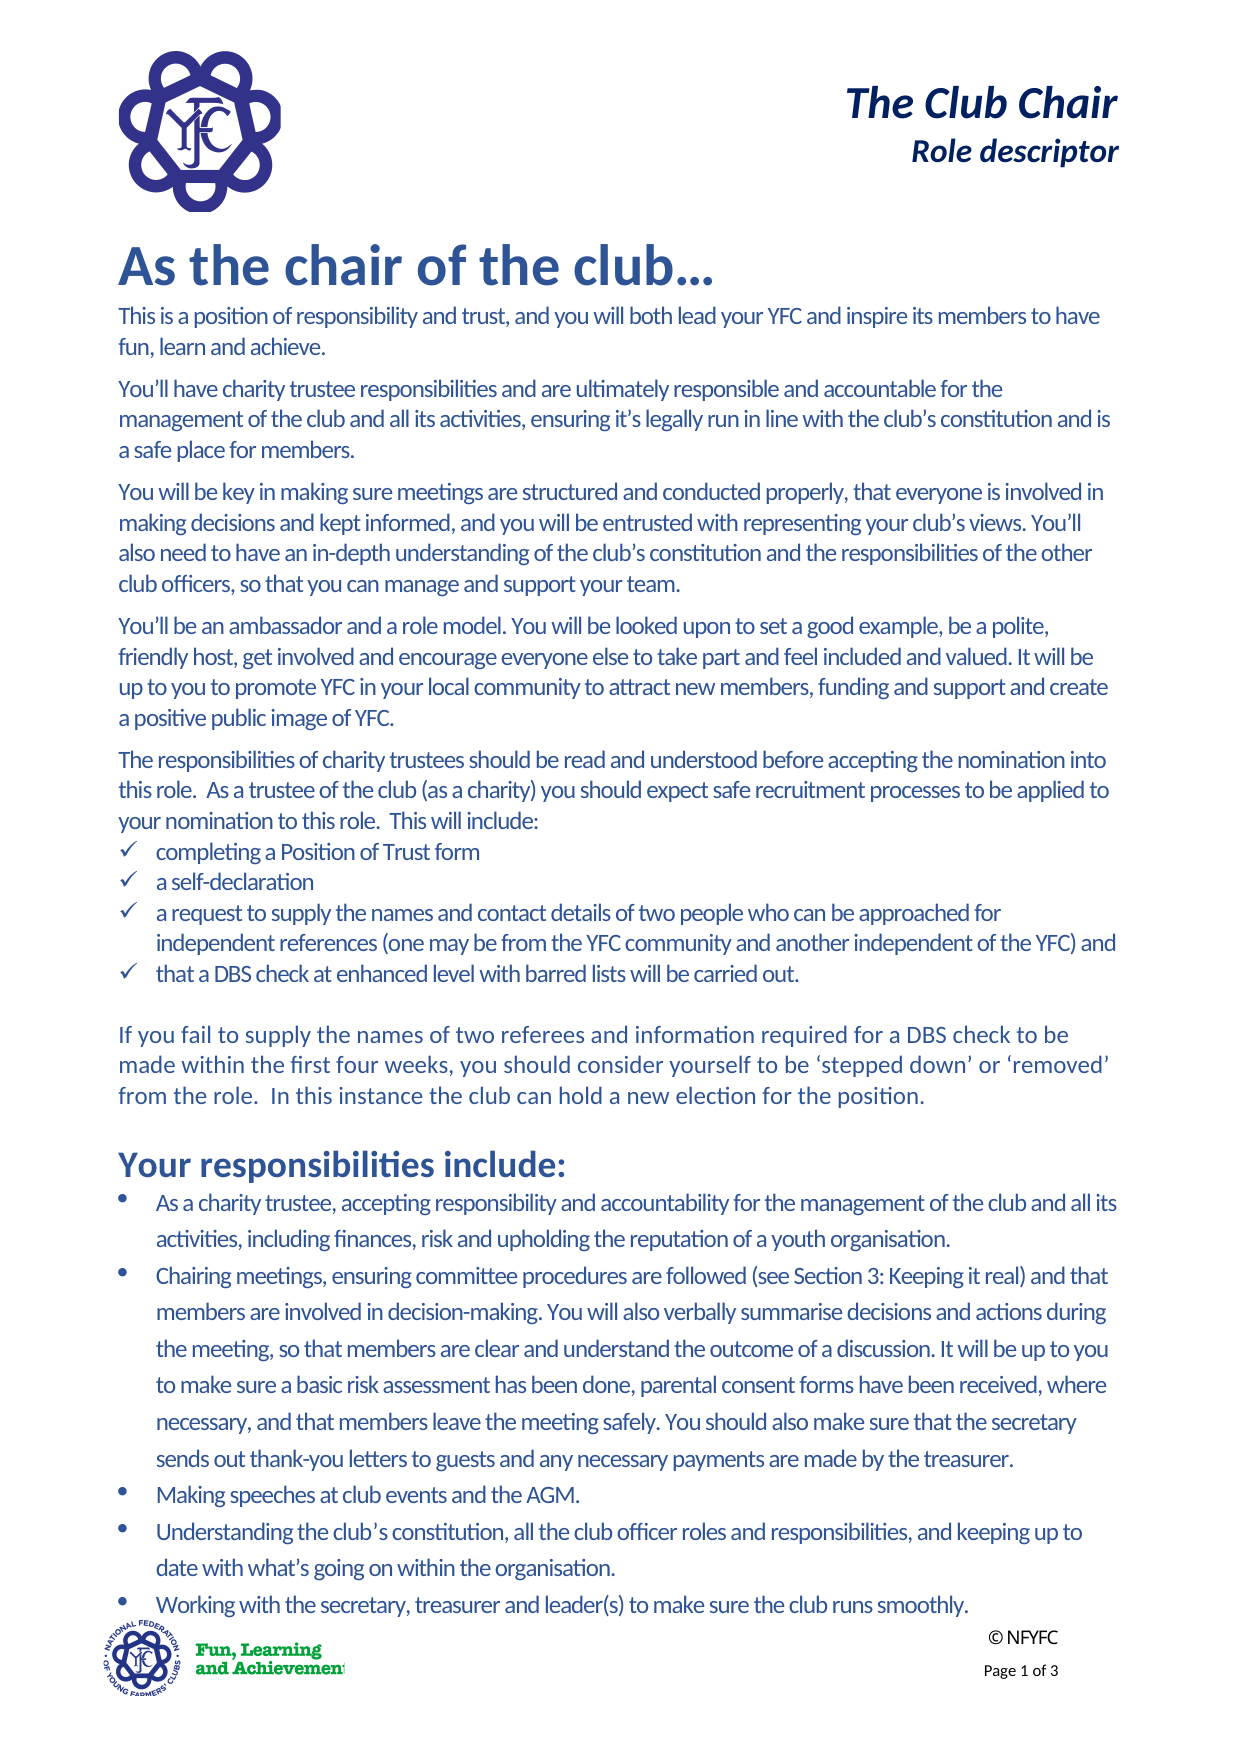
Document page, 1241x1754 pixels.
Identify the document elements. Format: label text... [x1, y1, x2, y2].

list Understanding the club’s constitution, all the club officer roles and responsibilities, and keeping up to date with what’s going on within the organisation. [118, 1516, 1122, 1583]
list Making speeches at club events and the AGM. [118, 1479, 1122, 1510]
list a request to supply the names and contact details of two people who can be approached for independent references (one may be from the YFC community and another independent of the YFC) and [118, 897, 1122, 958]
picture [103, 1620, 345, 1696]
text You will be key in making sure meetings are structured and conducted properly, that everyone is involved in making decisions and kept informed, and you will be entrusted with representing your club’s views. You’ll also need to have an in-depth understanding of the club’s constitution and the responsibilities of the other club officers, so that you can manage and support your team. [118, 476, 1122, 598]
picture [118, 51, 281, 211]
list that a DBS check at enhanced level with barred lists will be carried out. [118, 958, 1122, 988]
text If you fail to supply the names of two referees and information required for a DBS check to be made within the first four weeks, you should consider yourself to be ‘stepped down’ or ‘removed’ from the role. In this instance the club can hold a new election for the position. [118, 1019, 1122, 1110]
list Working with the secretary, treasurer and leader(s) to make sure the club runs smoothly. [118, 1589, 1122, 1619]
list completing a Position of Trust form [118, 836, 1122, 866]
text Your responsibilities include: [118, 1141, 1122, 1187]
text As the chair of the club… [118, 229, 1122, 300]
list Chairing meetings, ensuring committee procedures are followed (see Section 3: Keeping it real) and that members are involved in decision-making. You will also verbally summarise decisions and actions during the meeting, so that members are clear and understand the outcome of a discussion. It will be up to you to make sure a basic risk assessment has been done, parental consent forms have been received, where necessary, and that members leave the meeting safely. You should also make sure that the secretary sends out thank-you letters to guests and any necessary payments are made by the treasurer. [118, 1260, 1122, 1473]
list As a charity trustee, accepting responsibility and accountability for the management of the club and all its activities, including finances, risk and upholding the reputation of a youth organisation. [118, 1187, 1122, 1254]
text You’ll have charity trustee responsibilities and are ultimately responsible and accountable for the management of the club and all its activities, ensuring it’s legally run in line with the club’s constitution and is a safe place for members. [118, 373, 1122, 465]
text You’ll be an ambassador and a role model. You will be looked upon to set a good example, be a polite, friendly host, get involved and encourage everyone else to take part and feel included and valued. It will be up to you to promote YFC in your local community to attract new members, funding and support and create a positive public image of YFC. [118, 610, 1122, 732]
text This is a position of responsibility and trust, and you will both lead your YFC and inspire its members to have fun, learn and achieve. [118, 300, 1122, 361]
text The responsibilities of charity trustees should be read and understood before accepting the nomination into this role. As a trustee of the club (as a charity) you should expect safe recruitment processes to be applied to your nomination to this role. This will include: [118, 744, 1122, 836]
list a self-declaration [118, 866, 1122, 897]
